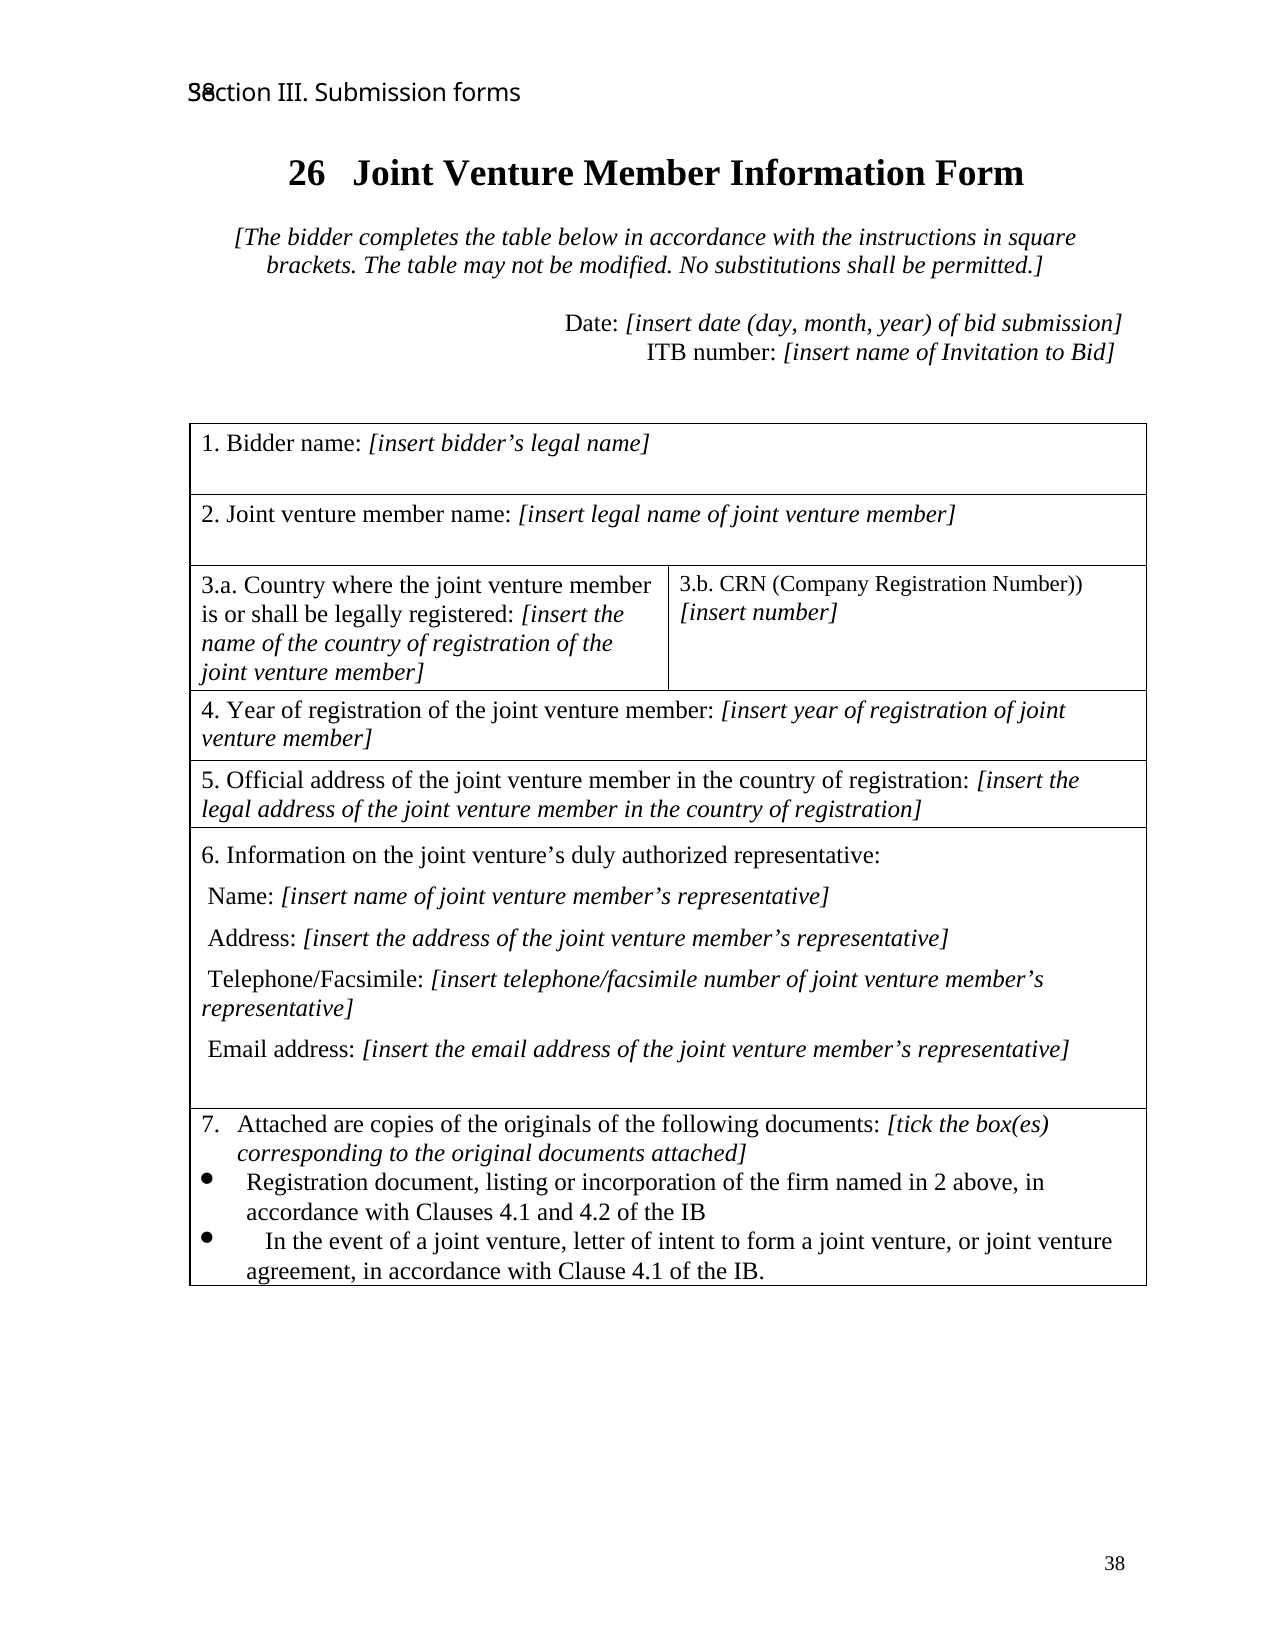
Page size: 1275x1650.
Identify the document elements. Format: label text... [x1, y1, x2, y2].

text ITB number: [insert name of Invitation to Bid] [187, 337, 1117, 366]
table_cell 4. Year of registration of the joint venture member: [insert year of registration of joint venture member] [191, 691, 1146, 760]
table_cell 6. Information on the joint venture’s duly authorized representative: Name: [insert name of joint venture member’s representative] Address: [insert the address of the joint venture member’s representative] Telephone/Facsimile: [insert telephone/facsimile number of joint venture member’s representative] Email address: [insert the email address of the joint venture member’s representative] [191, 828, 1146, 1108]
table_cell 7. Attached are copies of the originals of the following documents: [tick the box(es) corresponding to the original documents attached] Registration document, listing or incorporation of the firm named in 2 above, in accordance with Clauses 4.1 and 4.2 of the IB In the event of a joint venture, letter of intent to form a joint venture, or joint venture agreement, in accordance with Clause 4.1 of the IB. [191, 1109, 1146, 1285]
table_cell 3.a. Country where the joint venture member is or shall be legally registered: [insert the name of the country of registration of the joint venture member] [191, 566, 668, 689]
table_cell 2. Joint venture member name: [insert legal name of joint venture member] [191, 495, 1146, 565]
table_cell 5. Official address of the joint venture member in the country of registration: [insert the legal address of the joint venture member in the country of registration] [191, 761, 1146, 827]
text Date: [insert date (day, month, year) of bid submission] [187, 308, 1125, 337]
text [The bidder completes the table below in accordance with the instructions in square brackets. The table may not be modified. No substitutions shall be permitted.] [187, 222, 1125, 279]
table_cell 3.b. CRN (Company Registration Number)) [insert number] [669, 566, 1146, 689]
list Joint Venture Member Information Form [187, 150, 1125, 193]
table_header 1. Bidder name: [insert bidder’s legal name] [191, 424, 1146, 494]
